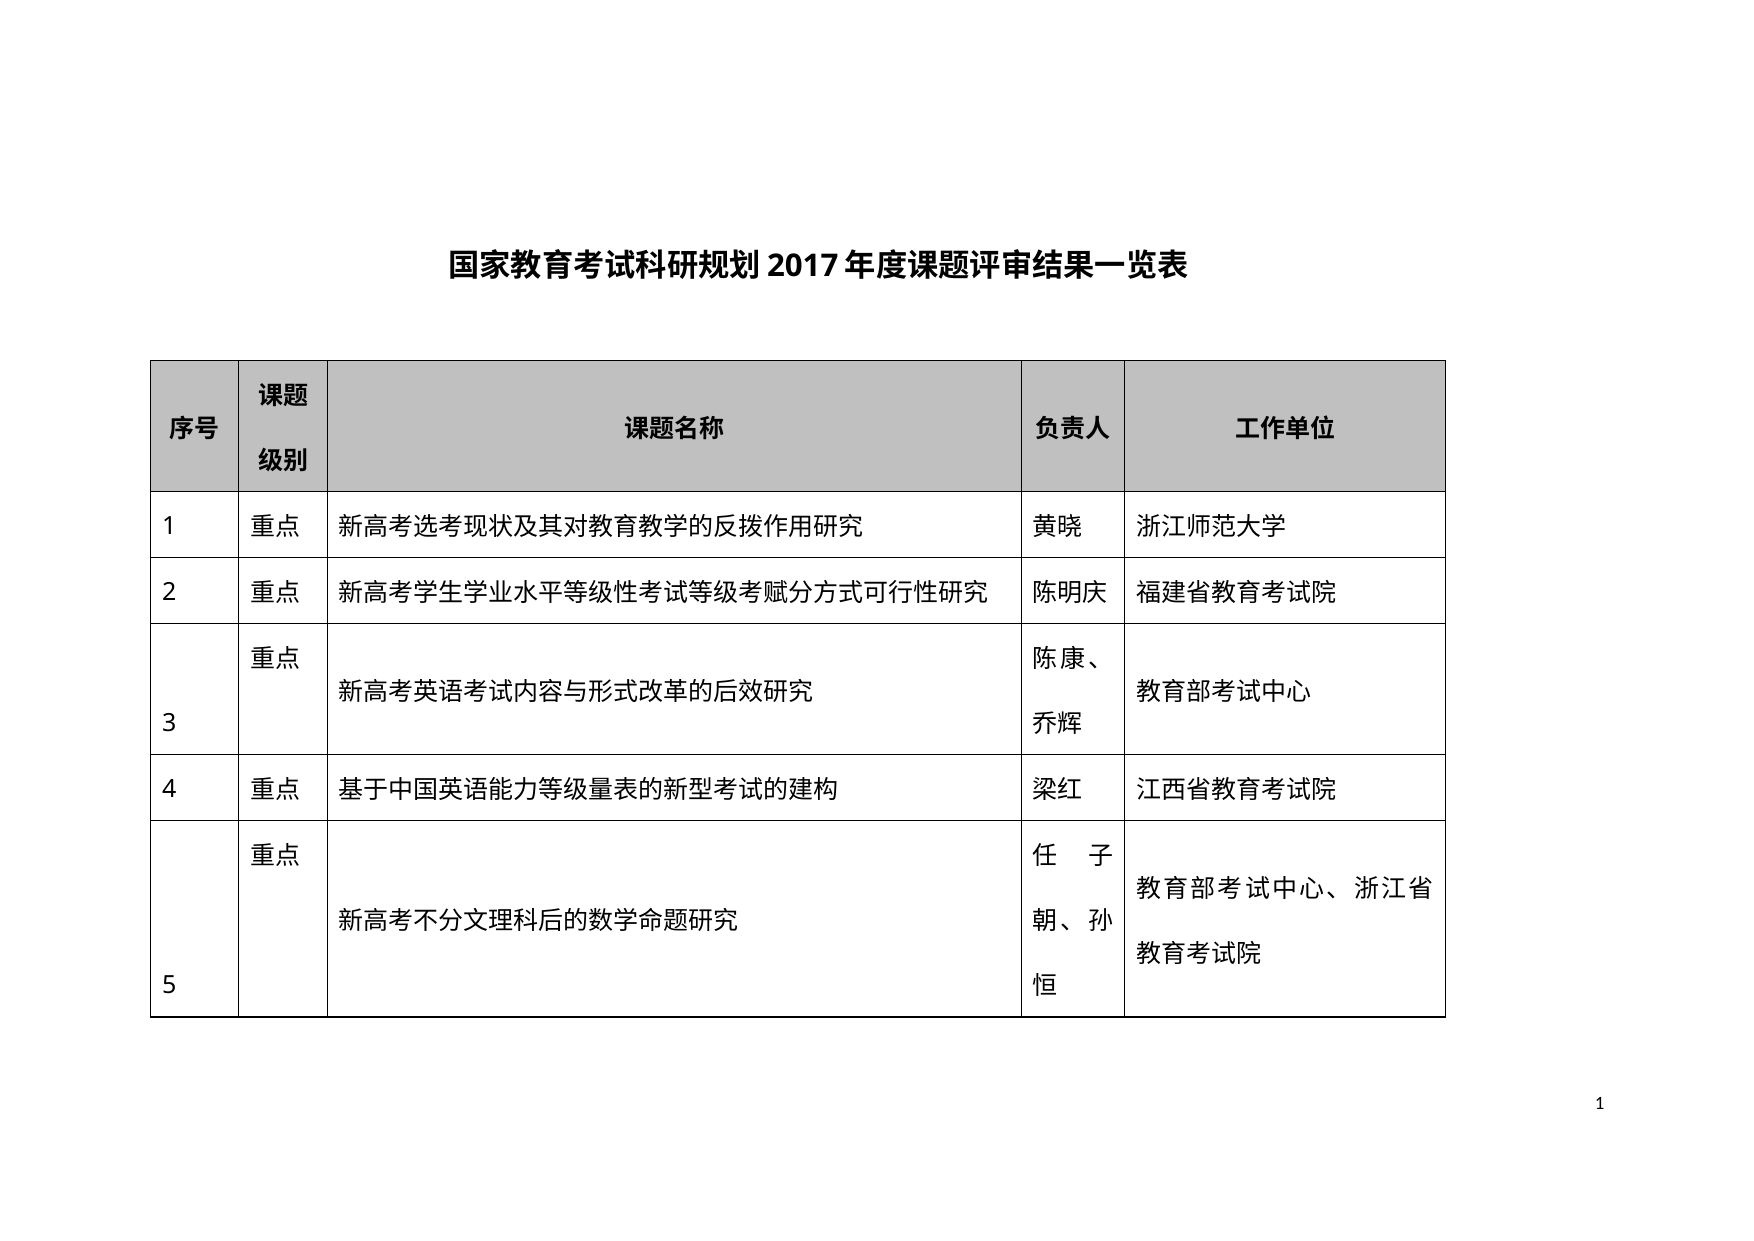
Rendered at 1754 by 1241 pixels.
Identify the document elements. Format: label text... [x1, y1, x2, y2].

table_cell 任子朝、孙恒 [1022, 821, 1124, 1016]
table_header 课题级别 [239, 361, 327, 491]
table_cell 重点 [239, 755, 327, 820]
table_cell 新高考英语考试内容与形式改革的后效研究 [328, 624, 1021, 754]
table_cell 重点 [239, 624, 327, 754]
table_cell 浙江师范大学 [1125, 492, 1445, 557]
table_header 课题名称 [328, 361, 1021, 491]
table_cell 4 [151, 755, 238, 820]
table_cell 重点 [239, 821, 327, 1016]
table_cell 2 [151, 558, 238, 623]
table_cell 黄晓 [1022, 492, 1124, 557]
text 国家教育考试科研规划2017年度课题评审结果一览表 [150, 230, 1604, 295]
table_cell 新高考选考现状及其对教育教学的反拨作用研究 [328, 492, 1021, 557]
table_cell 3 [151, 624, 238, 754]
table_header 负责人 [1022, 361, 1124, 491]
table_cell 陈康、乔辉 [1022, 624, 1124, 754]
table_cell 新高考学生学业水平等级性考试等级考赋分方式可行性研究 [328, 558, 1021, 623]
table_cell 教育部考试中心、浙江省教育考试院 [1125, 821, 1445, 1016]
table_cell 福建省教育考试院 [1125, 558, 1445, 623]
table_cell 新高考不分文理科后的数学命题研究 [328, 821, 1021, 1016]
table_cell 江西省教育考试院 [1125, 755, 1445, 820]
table_cell 梁红 [1022, 755, 1124, 820]
table_cell 基于中国英语能力等级量表的新型考试的建构 [328, 755, 1021, 820]
table_cell 5 [151, 821, 238, 1016]
table_cell 重点 [239, 558, 327, 623]
table_cell 1 [151, 492, 238, 557]
table_header 工作单位 [1125, 361, 1445, 491]
table_header 序号 [151, 361, 238, 491]
table_cell 教育部考试中心 [1125, 624, 1445, 754]
table_cell 重点 [239, 492, 327, 557]
table_cell 陈明庆 [1022, 558, 1124, 623]
